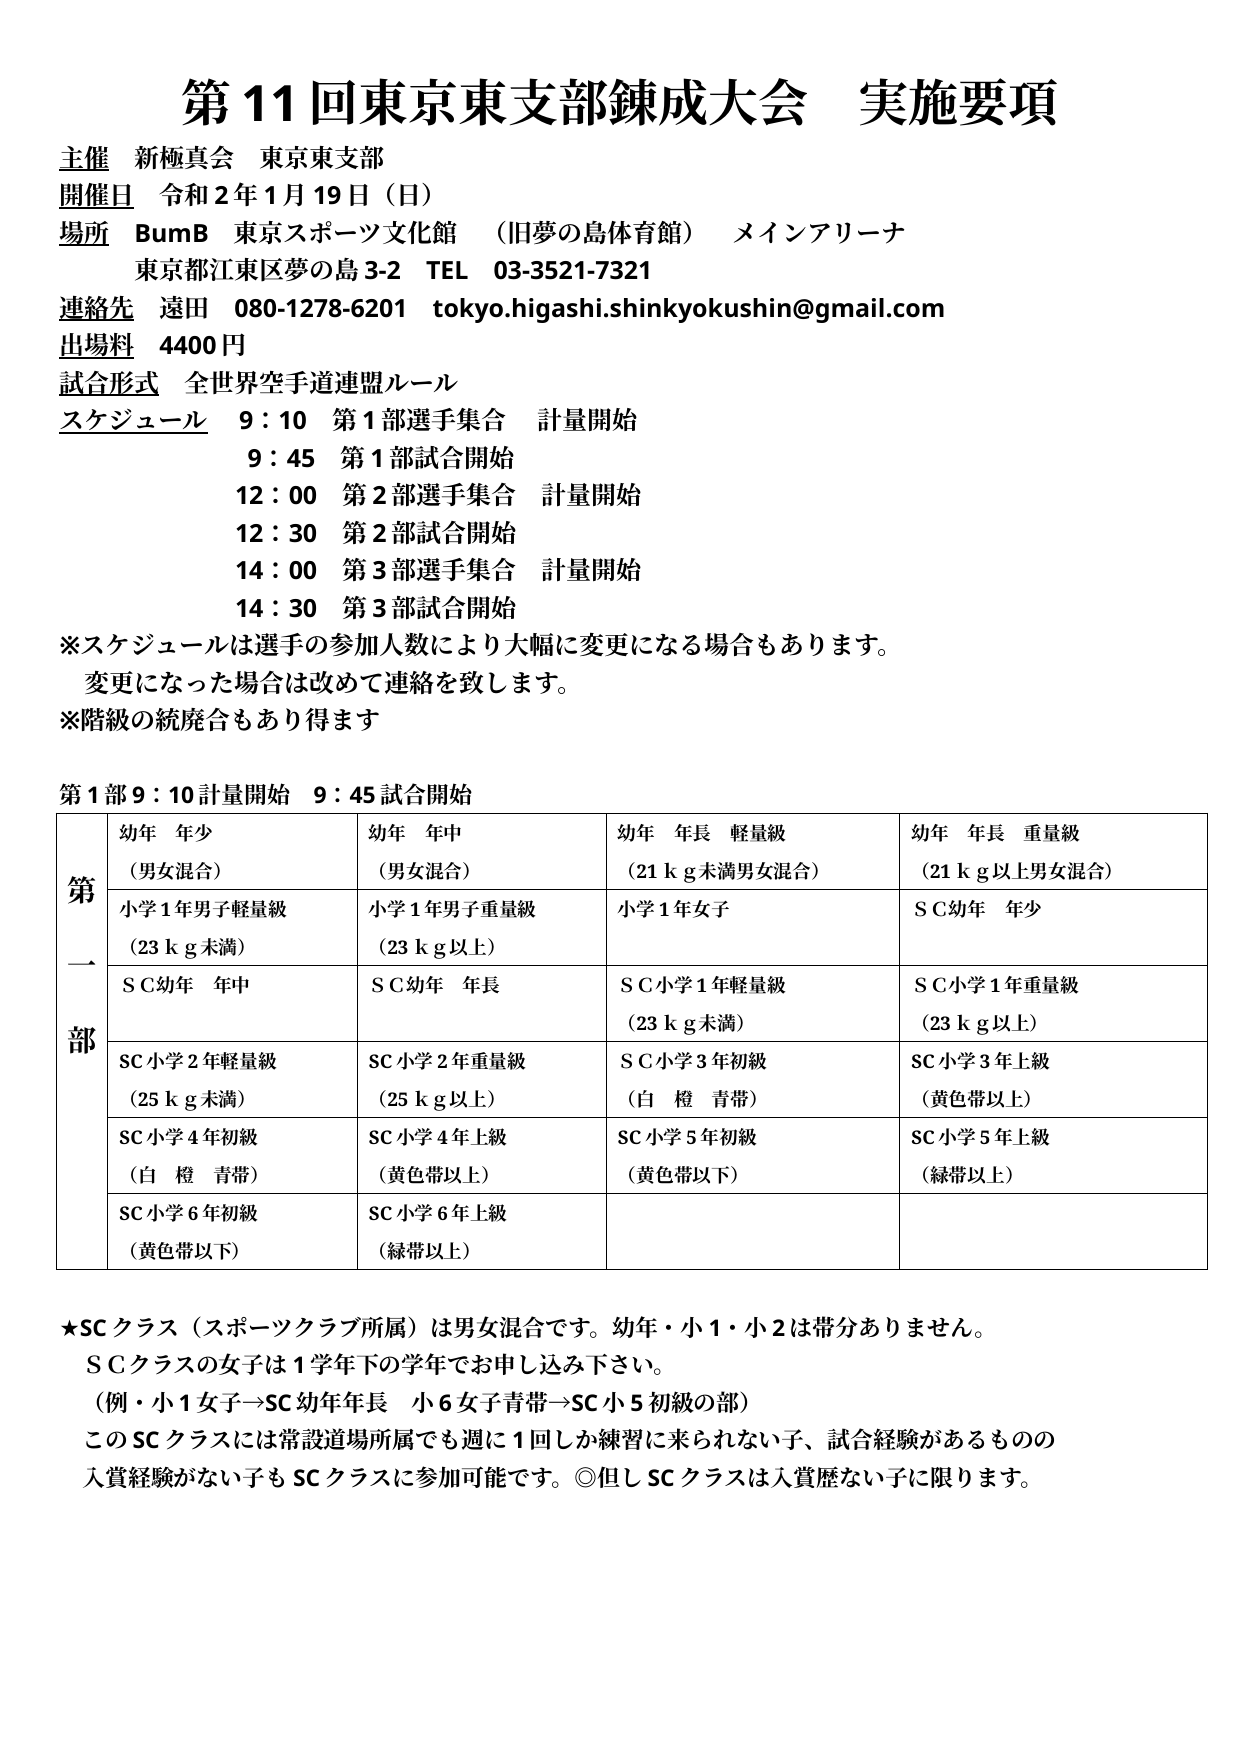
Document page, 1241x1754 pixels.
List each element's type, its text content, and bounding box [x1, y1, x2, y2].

text 場所 BumB 東京スポーツ文化館 （旧夢の島体育館） メインアリーナ [59, 213, 1181, 250]
text 9：45 第1部試合開始 [59, 438, 1181, 475]
table_cell SC小学6年上級 （緑帯以上） [358, 1194, 606, 1269]
text ★SCクラス（スポーツクラブ所属）は男女混合です。幼年・小1・小2は帯分ありません。 [59, 1307, 1181, 1345]
table_cell 小学1年男子重量級 （23ｋｇ以上） [358, 890, 606, 965]
table_header 幼年 年長 重量級 （21ｋｇ以上男女混合） [900, 814, 1207, 889]
text 開催日 令和2年1月19日（日） [59, 175, 1181, 213]
table_cell 小学1年女子 [607, 890, 899, 965]
table_cell ＳＣ幼年 年少 [900, 890, 1207, 965]
table_cell ＳＣ小学1年軽量級 （23ｋｇ未満） [607, 966, 899, 1041]
text 14：00 第3部選手集合 計量開始 [59, 550, 1181, 588]
text ※スケジュールは選手の参加人数により大幅に変更になる場合もあります。 [59, 625, 1181, 663]
table_header 幼年 年中 （男女混合） [358, 814, 606, 889]
text 東京都江東区夢の島3-2 TEL 03-3521-7321 [59, 250, 1181, 288]
table_cell [607, 1194, 899, 1269]
table_header 幼年 年長 軽量級 （21ｋｇ未満男女混合） [607, 814, 899, 889]
text 第11回東京東支部錬成大会 実施要項 [59, 63, 1181, 138]
text 第1部9：10計量開始 9：45試合開始 [59, 775, 1181, 813]
text 主催 新極真会 東京東支部 [59, 138, 1181, 175]
text （例・小1女子→SC幼年年長 小6女子青帯→SC小5初級の部） [59, 1382, 1181, 1420]
table_cell SC小学4年上級 （黄色帯以上） [358, 1118, 606, 1193]
table_cell SC小学5年上級 （緑帯以上） [900, 1118, 1207, 1193]
table_cell 小学1年男子軽量級 （23ｋｇ未満） [108, 890, 357, 965]
table_header 幼年 年少 （男女混合） [108, 814, 357, 889]
text 試合形式 全世界空手道連盟ルール [59, 363, 1181, 400]
table_header 第 一 部 [57, 814, 107, 1269]
text 12：30 第2部試合開始 [59, 513, 1181, 550]
table_cell ＳＣ幼年 年長 [358, 966, 606, 1041]
text 変更になった場合は改めて連絡を致します。 [59, 663, 1181, 700]
text ※階級の統廃合もあり得ます [59, 700, 1181, 738]
table_cell SC小学2年軽量級 （25ｋｇ未満） [108, 1042, 357, 1117]
text このSCクラスには常設道場所属でも週に1回しか練習に来られない子、試合経験があるものの [59, 1420, 1181, 1457]
table_cell [900, 1194, 1207, 1269]
table_cell ＳＣ小学1年重量級 （23ｋｇ以上） [900, 966, 1207, 1041]
text ＳＣクラスの女子は1学年下の学年でお申し込み下さい。 [59, 1345, 1181, 1382]
text 出場料 4400円 [59, 325, 1181, 363]
text 12：00 第2部選手集合 計量開始 [59, 475, 1181, 513]
table_cell SC小学2年重量級 （25ｋｇ以上） [358, 1042, 606, 1117]
text 連絡先 遠田 080-1278-6201 tokyo.higashi.shinkyokushin@gmail.com [59, 288, 1181, 325]
table_cell SC小学3年上級 （黄色帯以上） [900, 1042, 1207, 1117]
table_cell ＳＣ幼年 年中 [108, 966, 357, 1041]
table_cell SC小学4年初級 （白 橙 青帯） [108, 1118, 357, 1193]
text 14：30 第3部試合開始 [59, 588, 1181, 625]
table_cell SC小学5年初級 （黄色帯以下） [607, 1118, 899, 1193]
table_cell ＳＣ小学3年初級 （白 橙 青帯） [607, 1042, 899, 1117]
table_cell SC小学6年初級 （黄色帯以下） [108, 1194, 357, 1269]
text スケジュール 9：10 第1部選手集合 計量開始 [59, 400, 1181, 438]
text 入賞経験がない子もSCクラスに参加可能です。◎但しSCクラスは入賞歴ない子に限ります。 [59, 1457, 1181, 1495]
